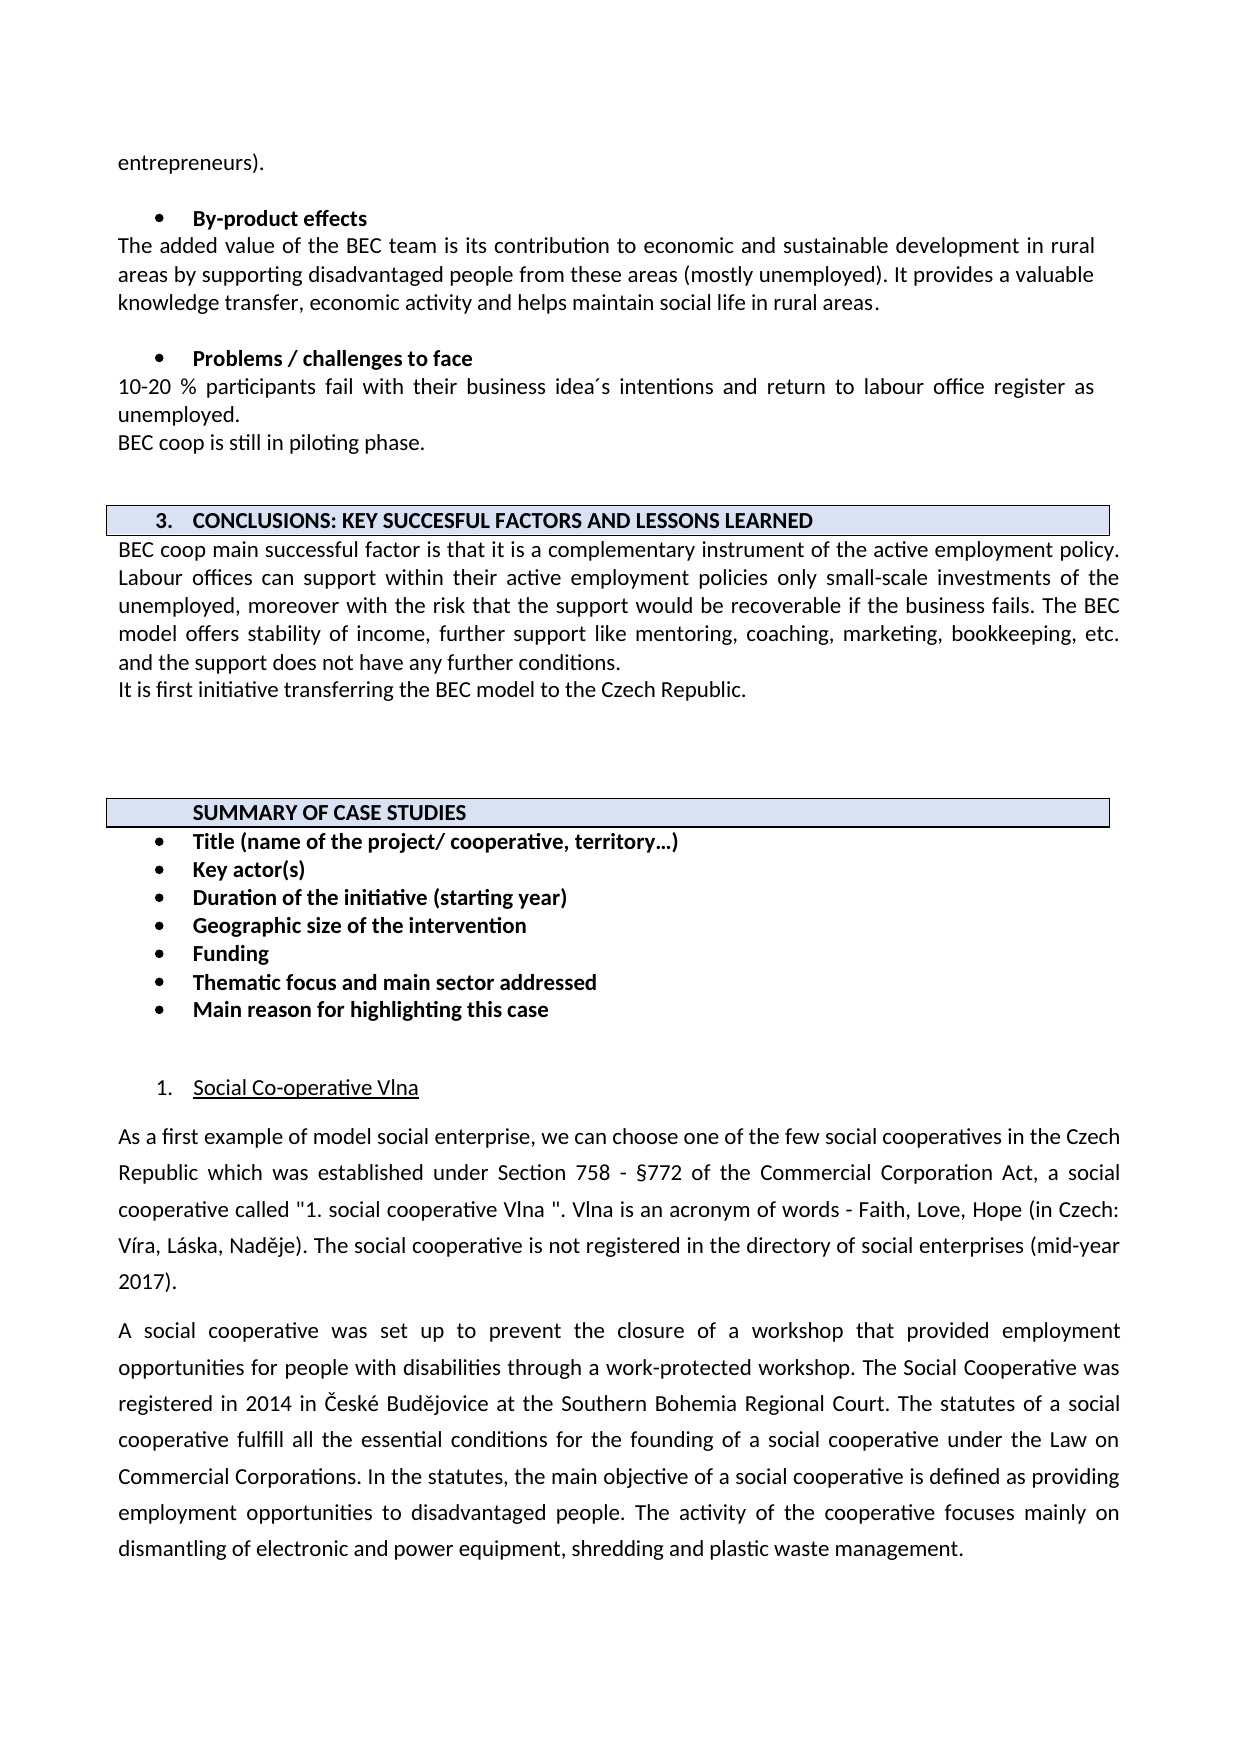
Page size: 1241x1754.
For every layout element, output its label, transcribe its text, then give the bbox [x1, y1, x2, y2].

table_cell Title (name of the project/ cooperative, territory…) [106, 826, 1125, 856]
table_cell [106, 148, 1184, 176]
table_cell Main reason for highlighting this case [106, 996, 1125, 1024]
text It is first initiative transferring the BEC model to the Czech Republic. [118, 676, 1122, 704]
table_cell Funding [106, 940, 1125, 968]
table_header SUMMARY OF CASE STUDIES [107, 799, 1109, 826]
table_cell By-product effects The added value of the BEC team is its contribution to economic and sustainable development in rural areas by supporting disadvantaged people from these areas (mostly unemployed). It provides a valuable knowledge transfer, economic activity and helps maintain social life in rural areas. [106, 176, 1184, 316]
text BEC coop main successful factor is that it is a complementary instrument of the active employment policy. Labour offices can support within their active employment policies only small-scale investments of the unemployed, moreover with the risk that the support would be recoverable if the business fails. The BEC model offers stability of income, further support like mentoring, coaching, marketing, bookkeeping, etc. and the support does not have any further conditions. [118, 536, 1122, 676]
table_header CONCLUSIONS: KEY SUCCESFUL FACTORS AND LESSONS LEARNED [107, 506, 1109, 534]
text A social cooperative was set up to prevent the closure of a workshop that provided employment opportunities for people with disabilities through a work-protected workshop. The Social Cooperative was registered in 2014 in České Budějovice at the Southern Bohemia Regional Court. The statutes of a social cooperative fulfill all the essential conditions for the founding of a social cooperative under the Law on Commercial Corporations. In the statutes, the main objective of a social cooperative is defined as providing employment opportunities to disadvantaged people. The activity of the cooperative focuses mainly on dismantling of electronic and power equipment, shredding and plastic waste management. [118, 1316, 1122, 1562]
table_cell Duration of the initiative (starting year) [106, 884, 1125, 912]
table_cell Problems / challenges to face 10-20 % participants fail with their business idea´s intentions and return to labour office register as unemployed. BEC coop is still in piloting phase. [106, 316, 1184, 456]
table_cell Geographic size of the intervention [106, 912, 1125, 939]
text As a first example of model social enterprise, we can choose one of the few social cooperatives in the Czech Republic which was established under Section 758 - §772 of the Commercial Corporation Act, a social cooperative called "1. social cooperative Vlna ". Vlna is an acronym of words - Faith, Love, Hope (in Czech: Víra, Láska, Naděje). The social cooperative is not registered in the directory of social enterprises (mid-year 2017). [118, 1122, 1122, 1296]
table_cell Thematic focus and main sector addressed [106, 968, 1125, 996]
list Social Co-operative Vlna [156, 1073, 1122, 1101]
table_cell Key actor(s) [106, 856, 1125, 883]
